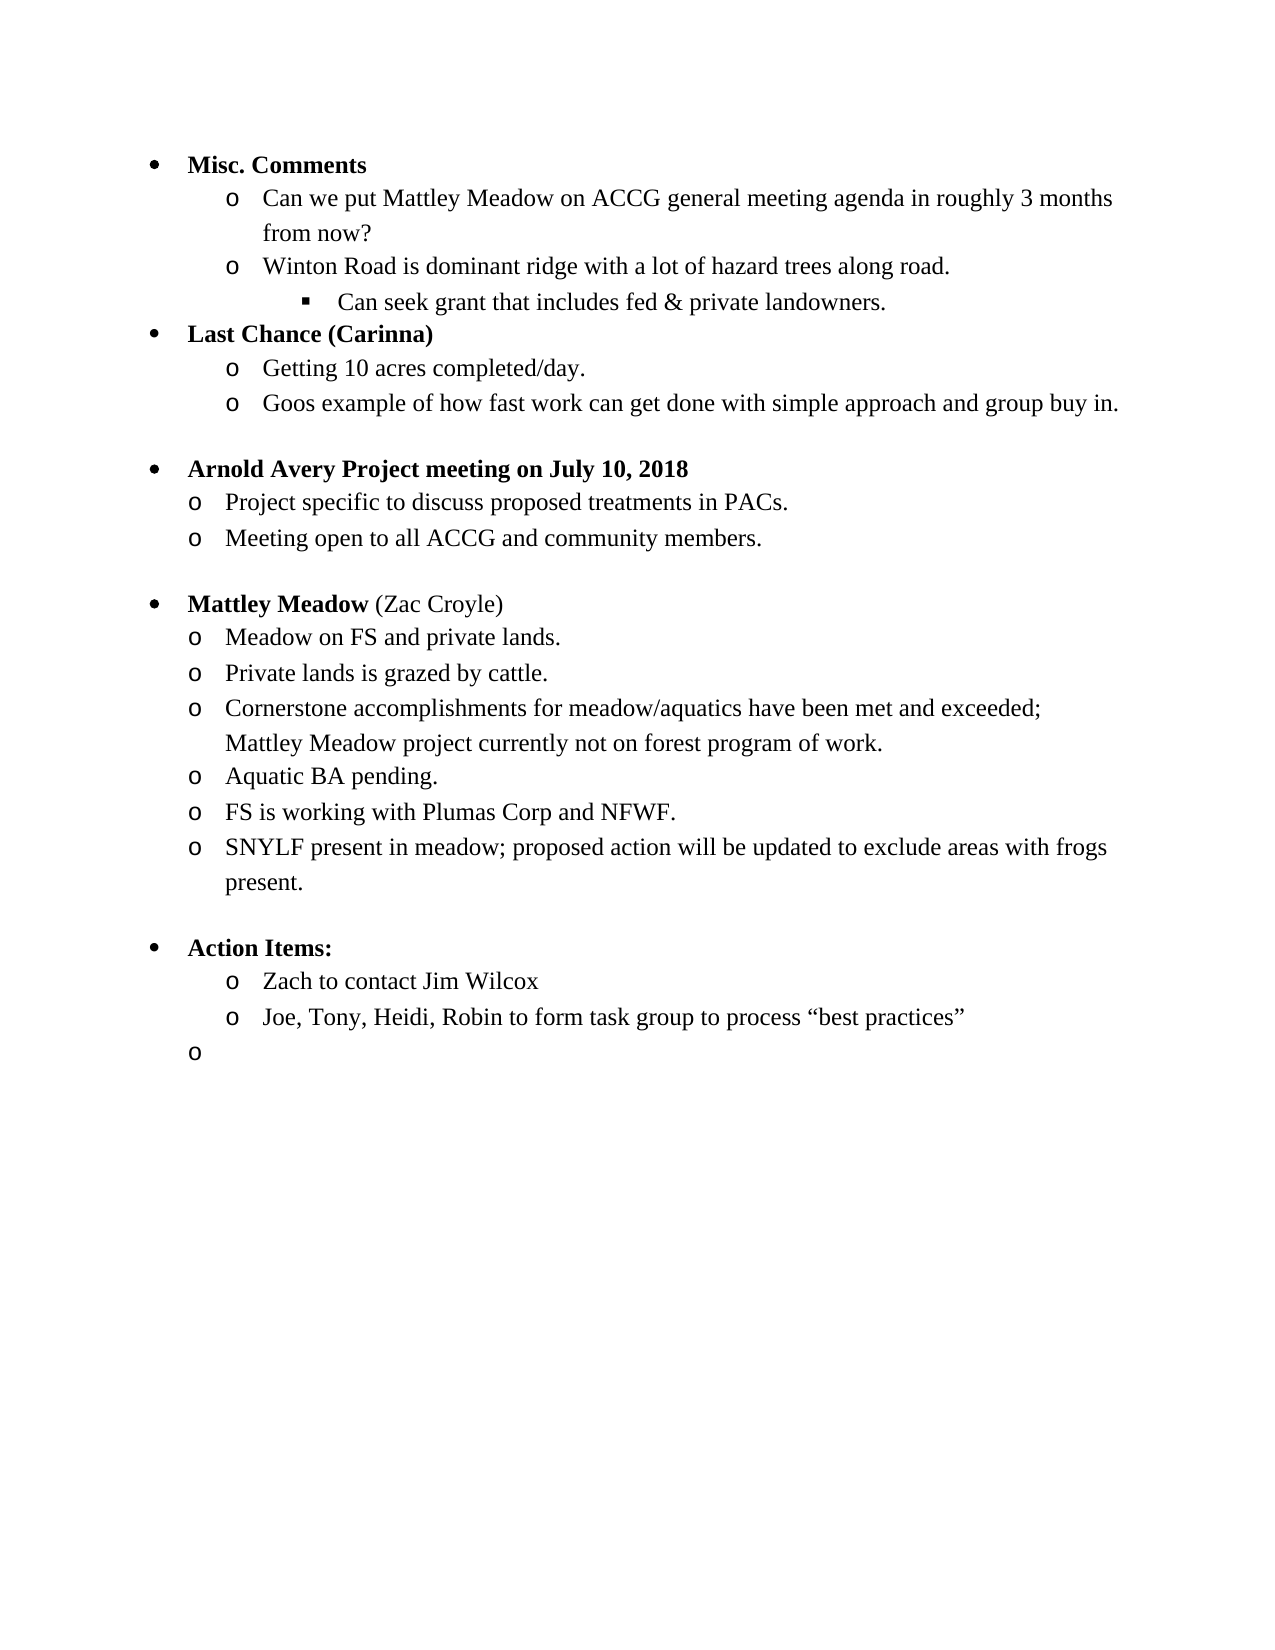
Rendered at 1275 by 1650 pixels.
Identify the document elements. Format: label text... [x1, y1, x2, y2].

list SNYLF present in meadow; proposed action will be updated to exclude areas with frogs present. [187, 832, 1125, 896]
list Can we put Mattley Meadow on ACCG general meeting agenda in roughly 3 months from now? [225, 183, 1125, 247]
list Action Items: [150, 933, 1125, 962]
list Joe, Tony, Heidi, Robin to form task group to process “best practices” [225, 1002, 1125, 1033]
list Meeting open to all ACCG and community members. [187, 523, 1125, 554]
list Winton Road is dominant ridge with a lot of hazard trees along road. [225, 251, 1125, 282]
list Last Chance (Carinna) [150, 319, 1125, 348]
list Misc. Comments [150, 150, 1125, 179]
list Private lands is grazed by cattle. [187, 658, 1125, 689]
list Cornerstone accomplishments for meadow/aquatics have been met and exceeded; Mattley Meadow project currently not on forest program of work. [187, 693, 1125, 757]
list Mattley Meadow (Zac Croyle) [150, 589, 1125, 618]
list Arnold Avery Project meeting on July 10, 2018 [150, 454, 1125, 483]
list Aquatic BA pending. [187, 761, 1125, 792]
list Can seek grant that includes fed & private landowners. [300, 287, 1125, 315]
list Project specific to discuss proposed treatments in PACs. [187, 487, 1125, 518]
list Goos example of how fast work can get done with simple approach and group buy in. [225, 388, 1125, 419]
list FS is working with Plumas Corp and NFWF. [187, 797, 1125, 828]
list Zach to contact Jim Wilcox [225, 966, 1125, 997]
list Meadow on FS and private lands. [187, 622, 1125, 653]
list Getting 10 acres completed/day. [225, 353, 1125, 383]
